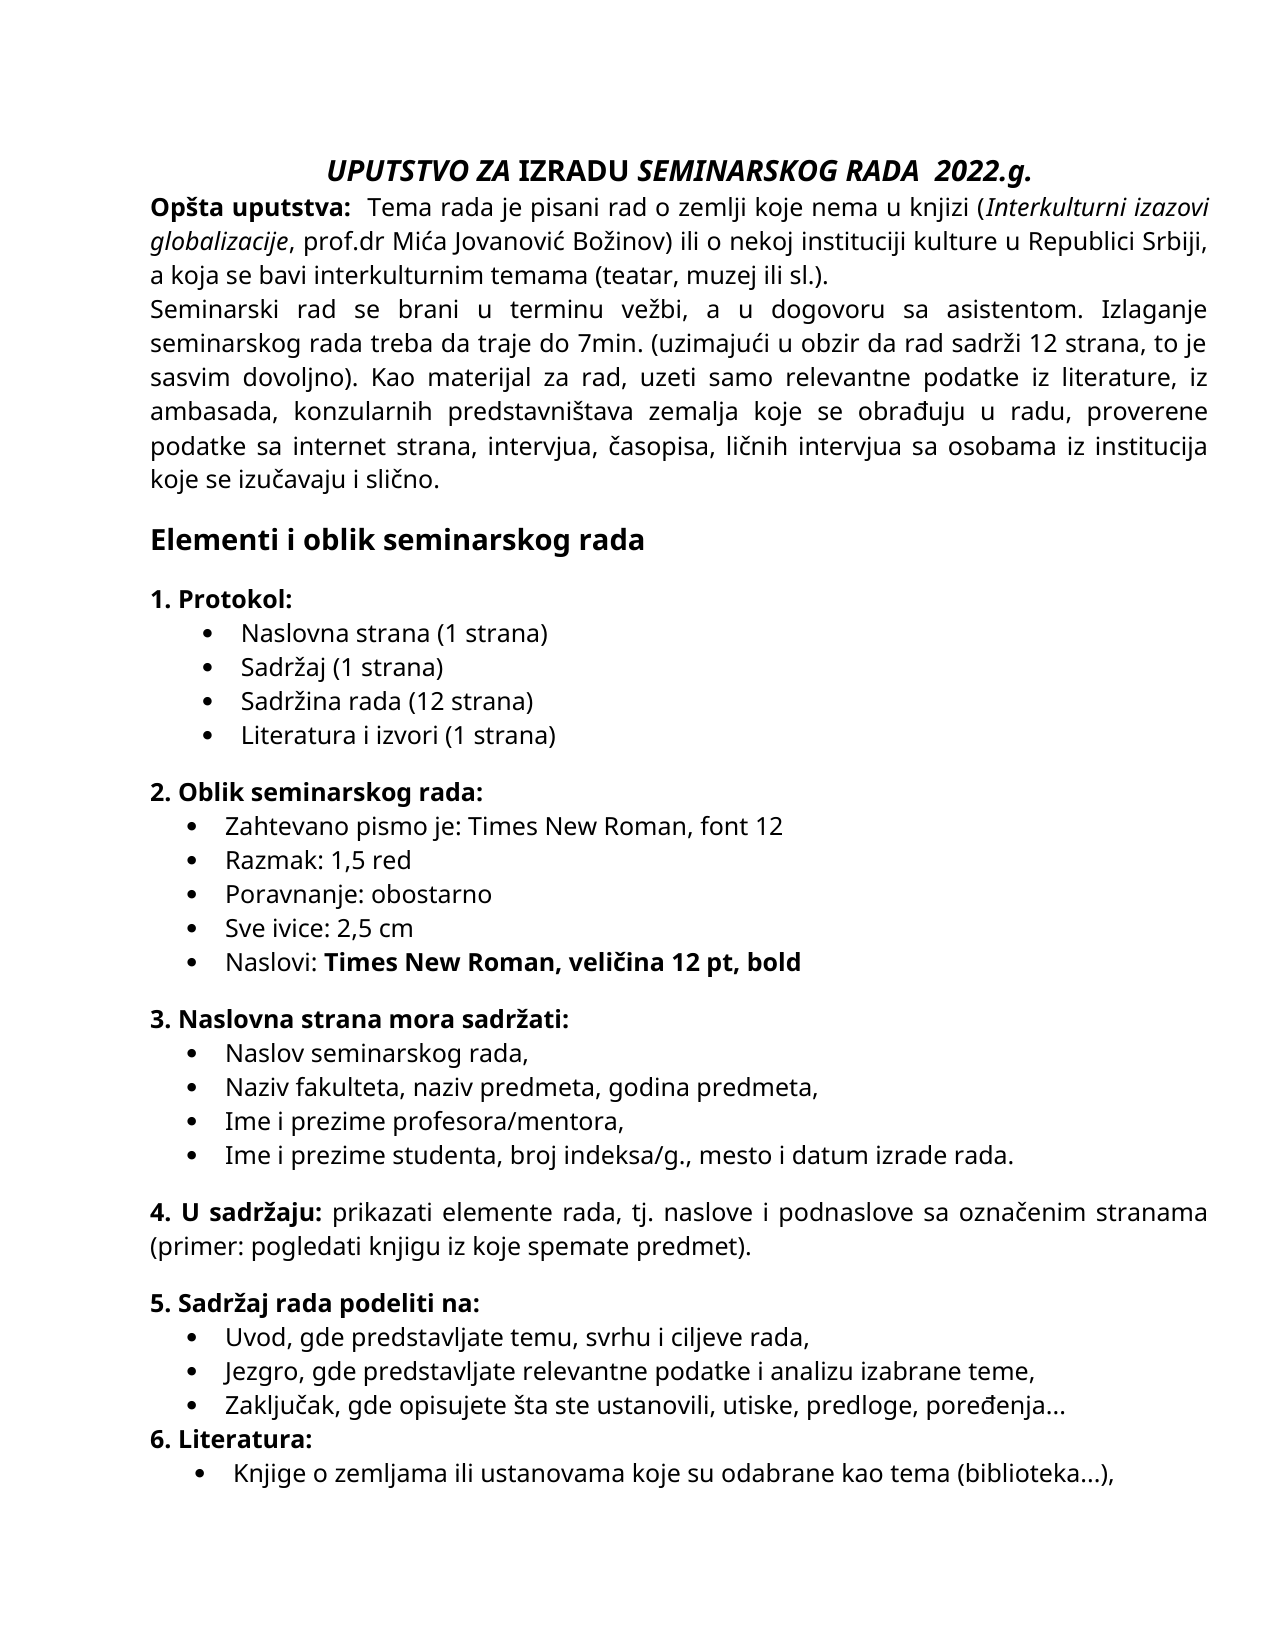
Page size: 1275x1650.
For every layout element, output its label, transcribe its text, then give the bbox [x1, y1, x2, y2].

text 1. Protokol: [150, 581, 1209, 615]
list Knjige o zemljama ili ustanovama koje su odabrane kao tema (biblioteka...), [195, 1456, 1209, 1490]
list Uvod, gde predstavljate temu, svrhu i ciljeve rada, [187, 1319, 1209, 1353]
text 2. Oblik seminarskog rada: [150, 774, 1209, 808]
text 4. U sadržaju: prikazati elemente rada, tj. naslove i podnaslove sa označenim stranama (primer: pogledati knjigu iz koje spemate predmet). [150, 1194, 1209, 1263]
list Zahtevano pismo je: Times New Roman, font 12 [187, 808, 1209, 842]
list Zaključak, gde opisujete šta ste ustanovili, utiske, predloge, poređenja... [187, 1387, 1209, 1422]
list Naziv fakulteta, naziv predmeta, godina predmeta, [187, 1069, 1209, 1104]
list Naslovna strana (1 strana) [203, 615, 1209, 649]
text Seminarski rad se brani u terminu vežbi, a u dogovoru sa asistentom. Izlaganje seminarskog rada treba da traje do 7min. (uzimajući u obzir da rad sadrži 12 strana, to je sasvim dovoljno). Kao materijal za rad, uzeti samo relevantne podatke iz literature, iz ambasada, konzularnih predstavništava zemalja koje se obrađuju u radu, proverene podatke sa internet strana, intervjua, časopisa, ličnih intervjua sa osobama iz institucija koje se izučavaju i slično. [150, 292, 1209, 496]
list Naslov seminarskog rada, [187, 1036, 1209, 1069]
list Naslovi: Times New Roman, veličina 12 pt, bold [187, 945, 1209, 979]
text 6. Literatura: [150, 1422, 1209, 1456]
list Sadržina rada (12 strana) [203, 683, 1209, 718]
list Razmak: 1,5 red [187, 842, 1209, 877]
text Opšta uputstva: Tema rada je pisani rad o zemlji koje nema u knjizi (Interkulturni izazovi globalizacije, prof.dr Mića Jovanović Božinov) ili o nekoj instituciji kulture u Republici Srbiji, a koja se bavi interkulturnim temama (teatar, muzej ili sl.). [150, 190, 1209, 292]
list Literatura i izvori (1 strana) [203, 718, 1209, 752]
list Ime i prezime studenta, broj indeksa/g., mesto i datum izrade rada. [187, 1138, 1209, 1172]
list Jezgro, gde predstavljate relevantne podatke i analizu izabrane teme, [187, 1353, 1209, 1387]
list Ime i prezime profesora/mentora, [187, 1104, 1209, 1138]
text Elementi i oblik seminarskog rada [150, 519, 1209, 559]
text 5. Sadržaj rada podeliti na: [150, 1285, 1209, 1319]
text UPUTSTVO ZA IZRADU SEMINARSKOG RADA 2022.g. [150, 150, 1209, 190]
list Poravnanje: obostarno [187, 877, 1209, 911]
text 3. Naslovna strana mora sadržati: [150, 1001, 1209, 1036]
list Sve ivice: 2,5 cm [187, 911, 1209, 945]
list Sadržaj (1 strana) [203, 649, 1209, 683]
